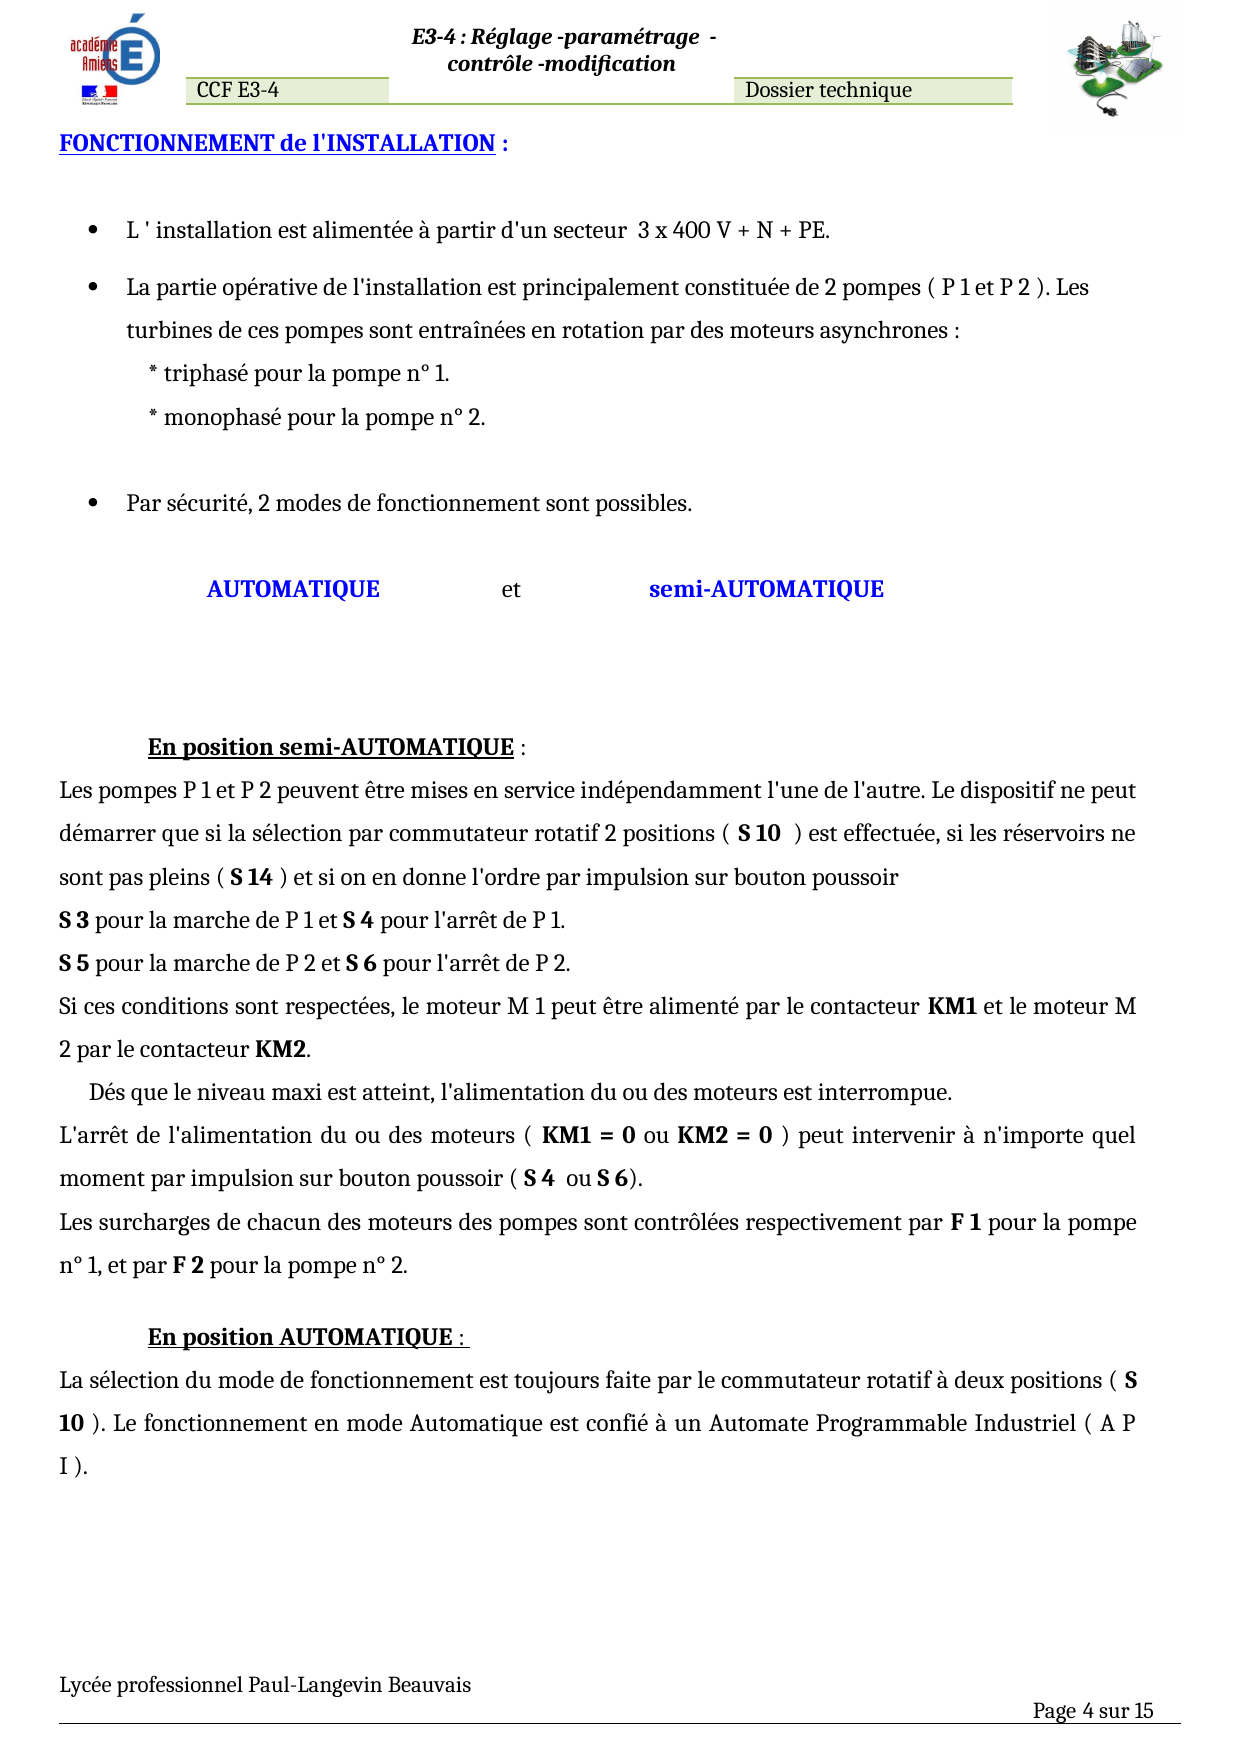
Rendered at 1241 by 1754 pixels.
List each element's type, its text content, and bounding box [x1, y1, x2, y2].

picture [69, 13, 160, 105]
list La partie opérative de l'installation est principalement constituée de 2 pompes ( P 1 et P 2 ). Les turbines de ces pompes sont entraînées en rotation par des moteurs asynchrones : [89, 273, 1155, 345]
text * monophasé pour la pompe n° 2. [89, 402, 1137, 431]
text Si ces conditions sont respectées, le moteur M 1 peut être alimenté par le contacteur KM1 et le moteur M 2 par le contacteur KM2. [59, 992, 1137, 1064]
text Les pompes P 1 et P 2 peuvent être mises en service indépendamment l'une de l'autre. Le dispositif ne peut démarrer que si la sélection par commutateur rotatif 2 positions ( S 10 ) est effectuée, si les réservoirs ne sont pas pleins ( S 14 ) et si on en donne l'ordre par impulsion sur bouton poussoir [59, 776, 1137, 891]
text La sélection du mode de fonctionnement est toujours faite par le commutateur rotatif à deux positions ( S 10 ). Le fonctionnement en mode Automatique est confié à un Automate Programmable Industriel ( A P I ). [59, 1366, 1137, 1481]
picture [1048, 0, 1184, 133]
text En position AUTOMATIQUE : [59, 1322, 1137, 1351]
text FONCTIONNEMENT de l'INSTALLATION : [59, 129, 1137, 158]
text S 3 pour la marche de P 1 et S 4 pour l'arrêt de P 1. [59, 906, 1137, 934]
list L ' installation est alimentée à partir d'un secteur 3 x 400 V + N + PE. [89, 216, 1137, 244]
text Dés que le niveau maxi est atteint, l'alimentation du ou des moteurs est interrompue. [89, 1078, 1137, 1107]
text Les surcharges de chacun des moteurs des pompes sont contrôlées respectivement par F 1 pour la pompe n° 1, et par F 2 pour la pompe n° 2. [59, 1207, 1137, 1279]
text * triphasé pour la pompe n° 1. [89, 359, 1137, 388]
text En position semi-AUTOMATIQUE : [59, 733, 1137, 762]
text S 5 pour la marche de P 2 et S 6 pour l'arrêt de P 2. [59, 949, 1137, 977]
list Par sécurité, 2 modes de fonctionnement sont possibles. [89, 489, 1137, 517]
text L'arrêt de l'alimentation du ou des moteurs ( KM1 = 0 ou KM2 = 0 ) peut intervenir à n'importe quel moment par impulsion sur bouton poussoir ( S 4 ou S 6). [59, 1121, 1137, 1193]
text AUTOMATIQUE et semi-AUTOMATIQUE [126, 575, 1137, 604]
